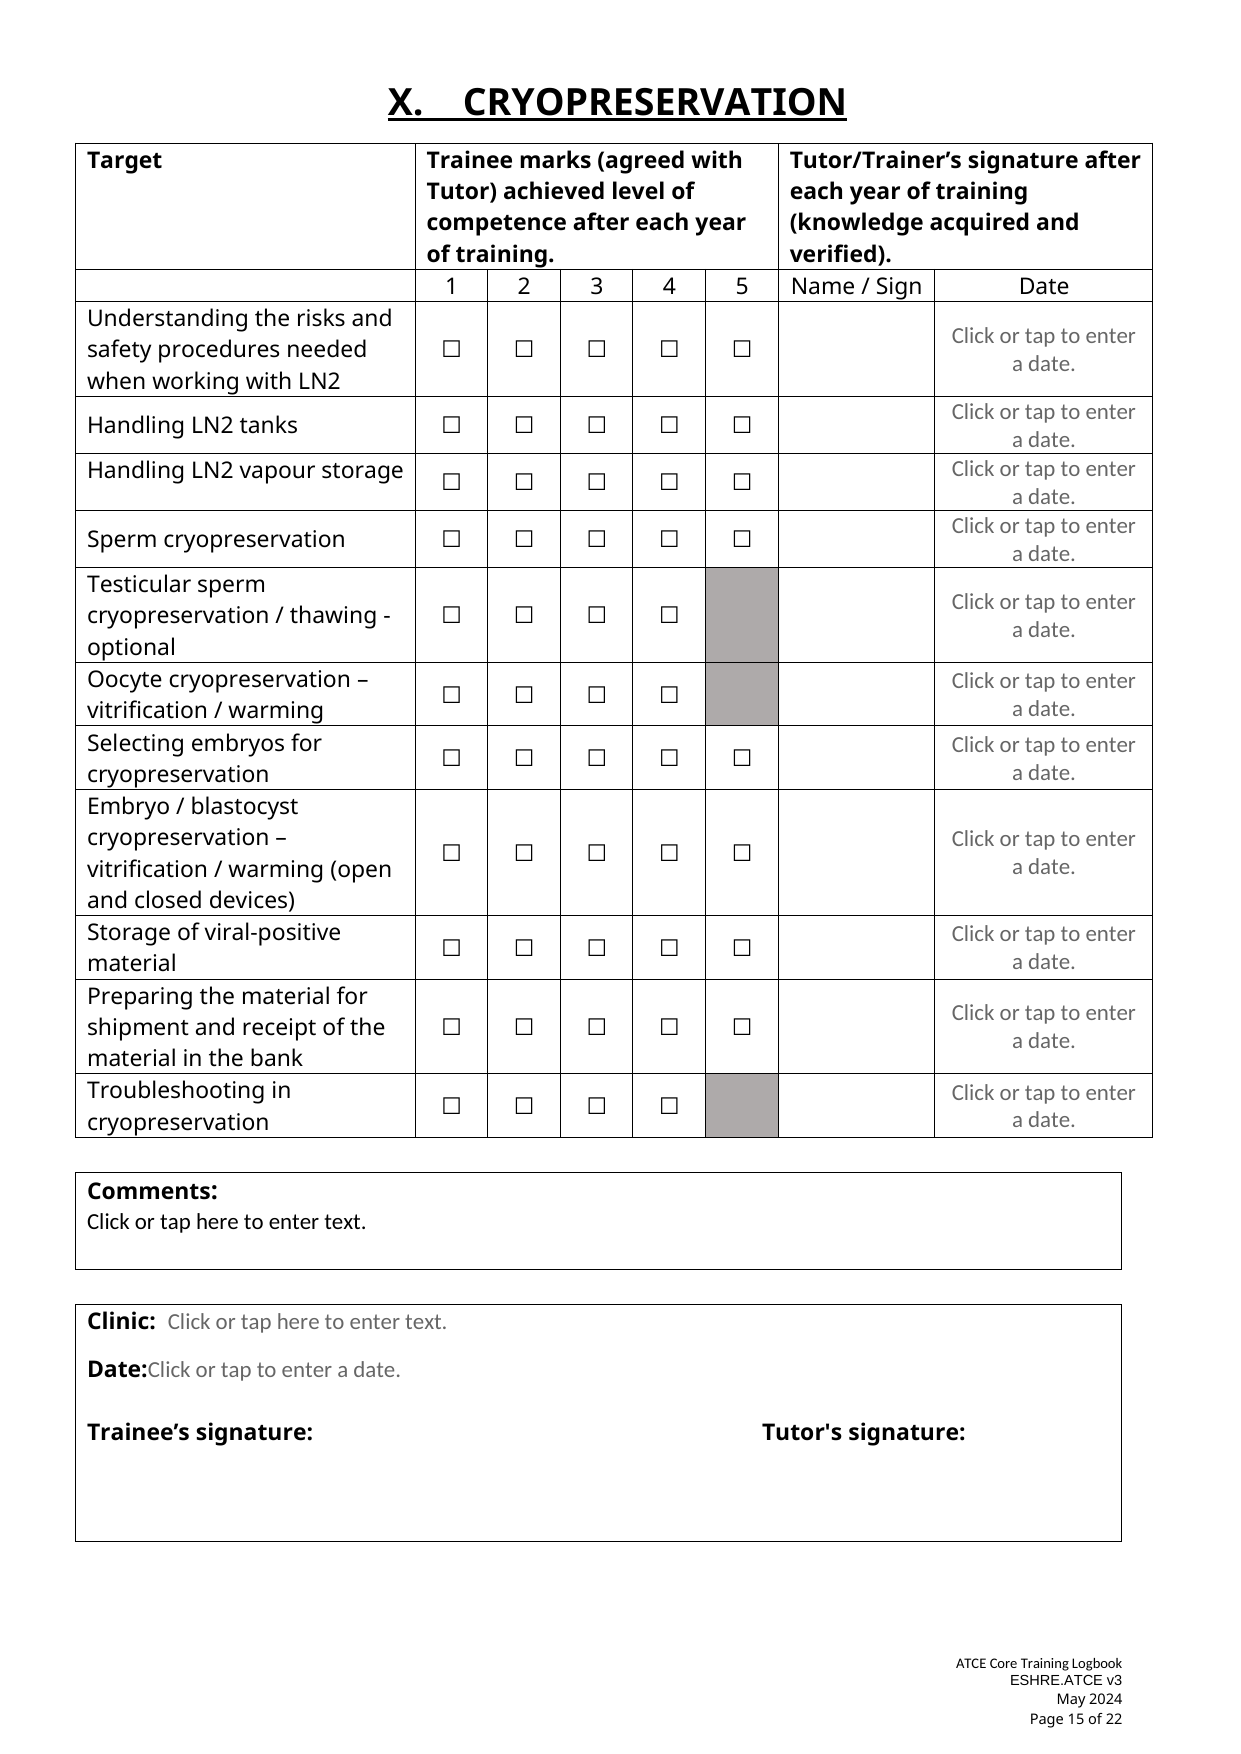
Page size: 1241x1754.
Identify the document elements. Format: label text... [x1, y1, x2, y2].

table_cell 3 [561, 270, 632, 301]
table_cell Testicular sperm cryopreservation / thawing - optional [76, 568, 415, 662]
list CRYOPRESERVATION [112, 75, 1122, 126]
table_cell [706, 663, 778, 725]
table_cell Name / Sign [779, 270, 934, 301]
table_cell Date [935, 270, 1152, 301]
table_cell 5 [706, 270, 778, 301]
table_cell [706, 1074, 778, 1137]
table_header Comments: [76, 1173, 1121, 1269]
table_cell Understanding the risks and safety procedures needed when working with LN2 [76, 302, 415, 396]
table_cell Handling LN2 vapour storage [76, 454, 415, 510]
table_cell [779, 511, 934, 567]
table_cell Selecting embryos for cryopreservation [76, 726, 415, 789]
table_cell Preparing the material for shipment and receipt of the material in the bank [76, 980, 415, 1073]
table_cell [779, 726, 934, 789]
table_cell 1 [416, 270, 487, 301]
table_cell Oocyte cryopreservation – vitrification / warming [76, 663, 415, 725]
table_header Clinic: Date: Trainee’s signature: Tutor's signature: [76, 1305, 1121, 1541]
table_cell [779, 663, 934, 725]
table_cell Embryo / blastocyst cryopreservation – vitrification / warming (open and closed devices) [76, 790, 415, 915]
table_header Tutor/Trainer’s signature after each year of training (knowledge acquired and verified). [779, 144, 1152, 269]
table_cell [779, 454, 934, 510]
table_cell Handling LN2 tanks [76, 397, 415, 453]
table_cell [706, 568, 778, 662]
table_cell [779, 397, 934, 453]
table_cell [779, 916, 934, 978]
table_cell Troubleshooting in cryopreservation [76, 1074, 415, 1137]
table_cell Sperm cryopreservation [76, 511, 415, 567]
table_cell [779, 568, 934, 662]
table_cell [779, 1074, 934, 1137]
table_cell 2 [488, 270, 560, 301]
table_cell [779, 302, 934, 396]
table_cell Storage of viral-positive material [76, 916, 415, 978]
table_header Target [76, 144, 415, 269]
table_cell [76, 270, 415, 301]
table_cell [779, 790, 934, 915]
table_header Trainee marks (agreed with Tutor) achieved level of competence after each year of training. [416, 144, 778, 269]
table_cell [779, 980, 934, 1073]
table_cell 4 [633, 270, 705, 301]
